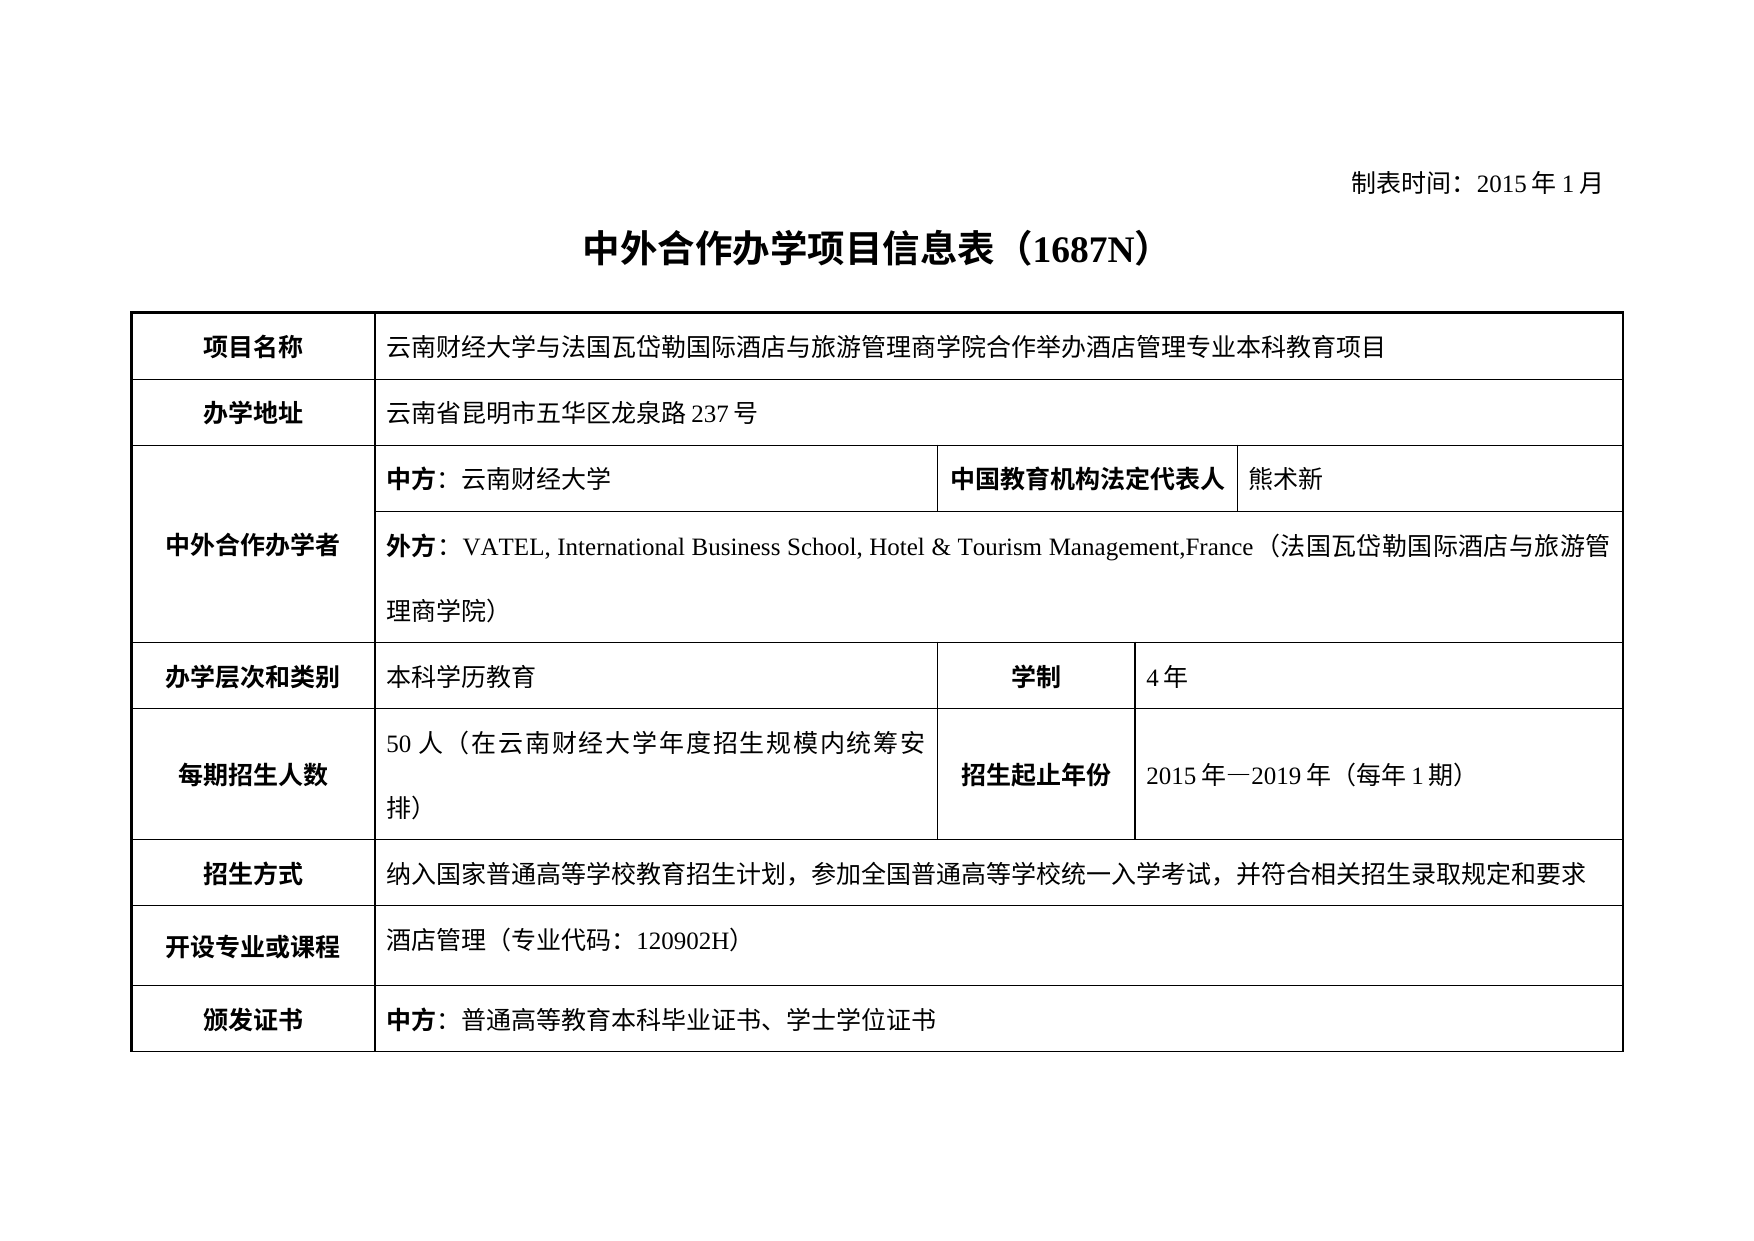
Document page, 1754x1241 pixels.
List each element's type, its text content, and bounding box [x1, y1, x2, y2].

table_cell 开设专业或课程 [133, 906, 374, 985]
table_cell 招生起止年份 [938, 709, 1134, 839]
table_cell 办学地址 [133, 380, 374, 444]
table_cell 中外合作办学者 [133, 446, 374, 642]
table_cell 招生方式 [133, 840, 374, 905]
table_cell 云南省昆明市五华区龙泉路237号 [376, 380, 1622, 444]
table_cell 学制 [938, 643, 1134, 708]
table_cell 颁发证书 [133, 986, 374, 1051]
text 制表时间：2015年1月 [150, 149, 1604, 214]
table_cell 中方：普通高等教育本科毕业证书、学士学位证书 [376, 986, 1622, 1051]
table_cell 纳入国家普通高等学校教育招生计划，参加全国普通高等学校统一入学考试，并符合相关招生录取规定和要求 [376, 840, 1622, 905]
table_cell 中方：云南财经大学 [376, 446, 937, 511]
table_cell 50人（在云南财经大学年度招生规模内统筹安排） [376, 709, 937, 839]
table_header 项目名称 [133, 314, 374, 378]
table_cell 酒店管理（专业代码：120902H） [376, 906, 1622, 985]
table_cell 熊术新 [1238, 446, 1622, 511]
table_cell 2015年—2019年（每年1期） [1136, 709, 1622, 839]
table_cell 本科学历教育 [376, 643, 937, 708]
text 中外合作办学项目信息表（1687N） [150, 214, 1604, 279]
table_header 云南财经大学与法国瓦岱勒国际酒店与旅游管理商学院合作举办酒店管理专业本科教育项目 [376, 314, 1622, 378]
table_cell 每期招生人数 [133, 709, 374, 839]
table_cell 中国教育机构法定代表人 [938, 446, 1237, 511]
table_cell 外方：VATEL, International Business School, Hotel & Tourism Management,France（法国瓦岱勒国际酒店与旅游管理商学院） [376, 512, 1622, 642]
table_cell 办学层次和类别 [133, 643, 374, 708]
table_cell 4年 [1136, 643, 1622, 708]
